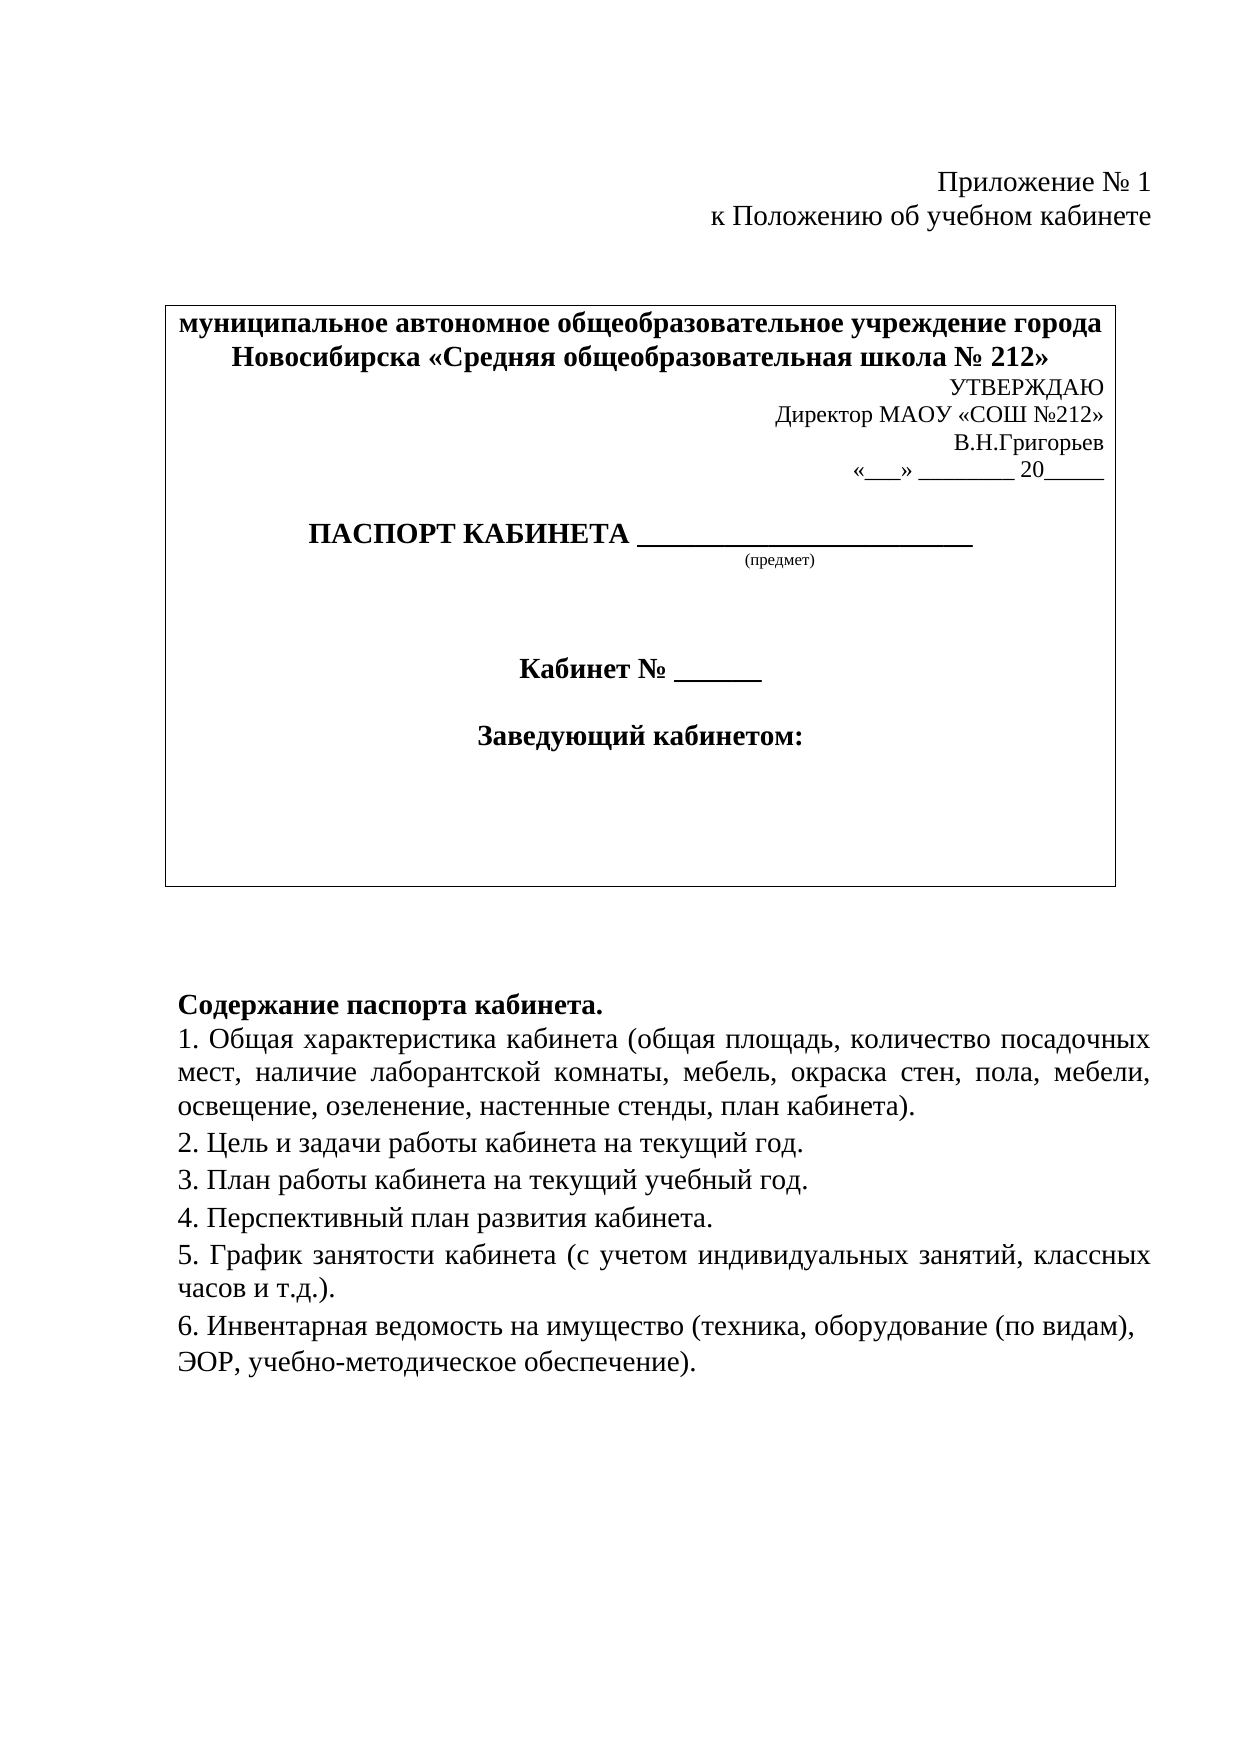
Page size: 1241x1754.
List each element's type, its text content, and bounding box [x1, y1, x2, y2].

text 3. План работы кабинета на текущий учебный год. [177, 1162, 1152, 1196]
text Приложение № 1 к Положению об учебном кабинете [177, 164, 1152, 232]
text 5. График занятости кабинета (с учетом индивидуальных занятий, классных часов и т.д.). [177, 1237, 1152, 1304]
text 1. Общая характеристика кабинета (общая площадь, количество посадочных мест, наличие лаборантской комнаты, мебель, окраска стен, пола, мебели, освещение, озеленение, настенные стенды, план кабинета). [177, 1021, 1152, 1121]
text Содержание паспорта кабинета. [177, 987, 1152, 1021]
text 6. Инвентарная ведомость на имущество (техника, оборудование (по видам), ЭОР, учебно-методическое обеспечение). [177, 1308, 1152, 1377]
text 4. Перспективный план развития кабинета. [177, 1200, 1152, 1233]
table_header муниципальное автономное общеобразовательное учреждение города Новосибирска «Средняя общеобразовательная школа № 212» УТВЕРЖДАЮ Директор МАОУ «СОШ №212» В.Н.Григорьев «___» ________ 20_____ ПАСПОРТ КАБИНЕТА _______________________ (предмет) Кабинет № ______ Заведующий кабинетом: [166, 306, 1115, 886]
text 2. Цель и задачи работы кабинета на текущий год. [177, 1125, 1152, 1159]
